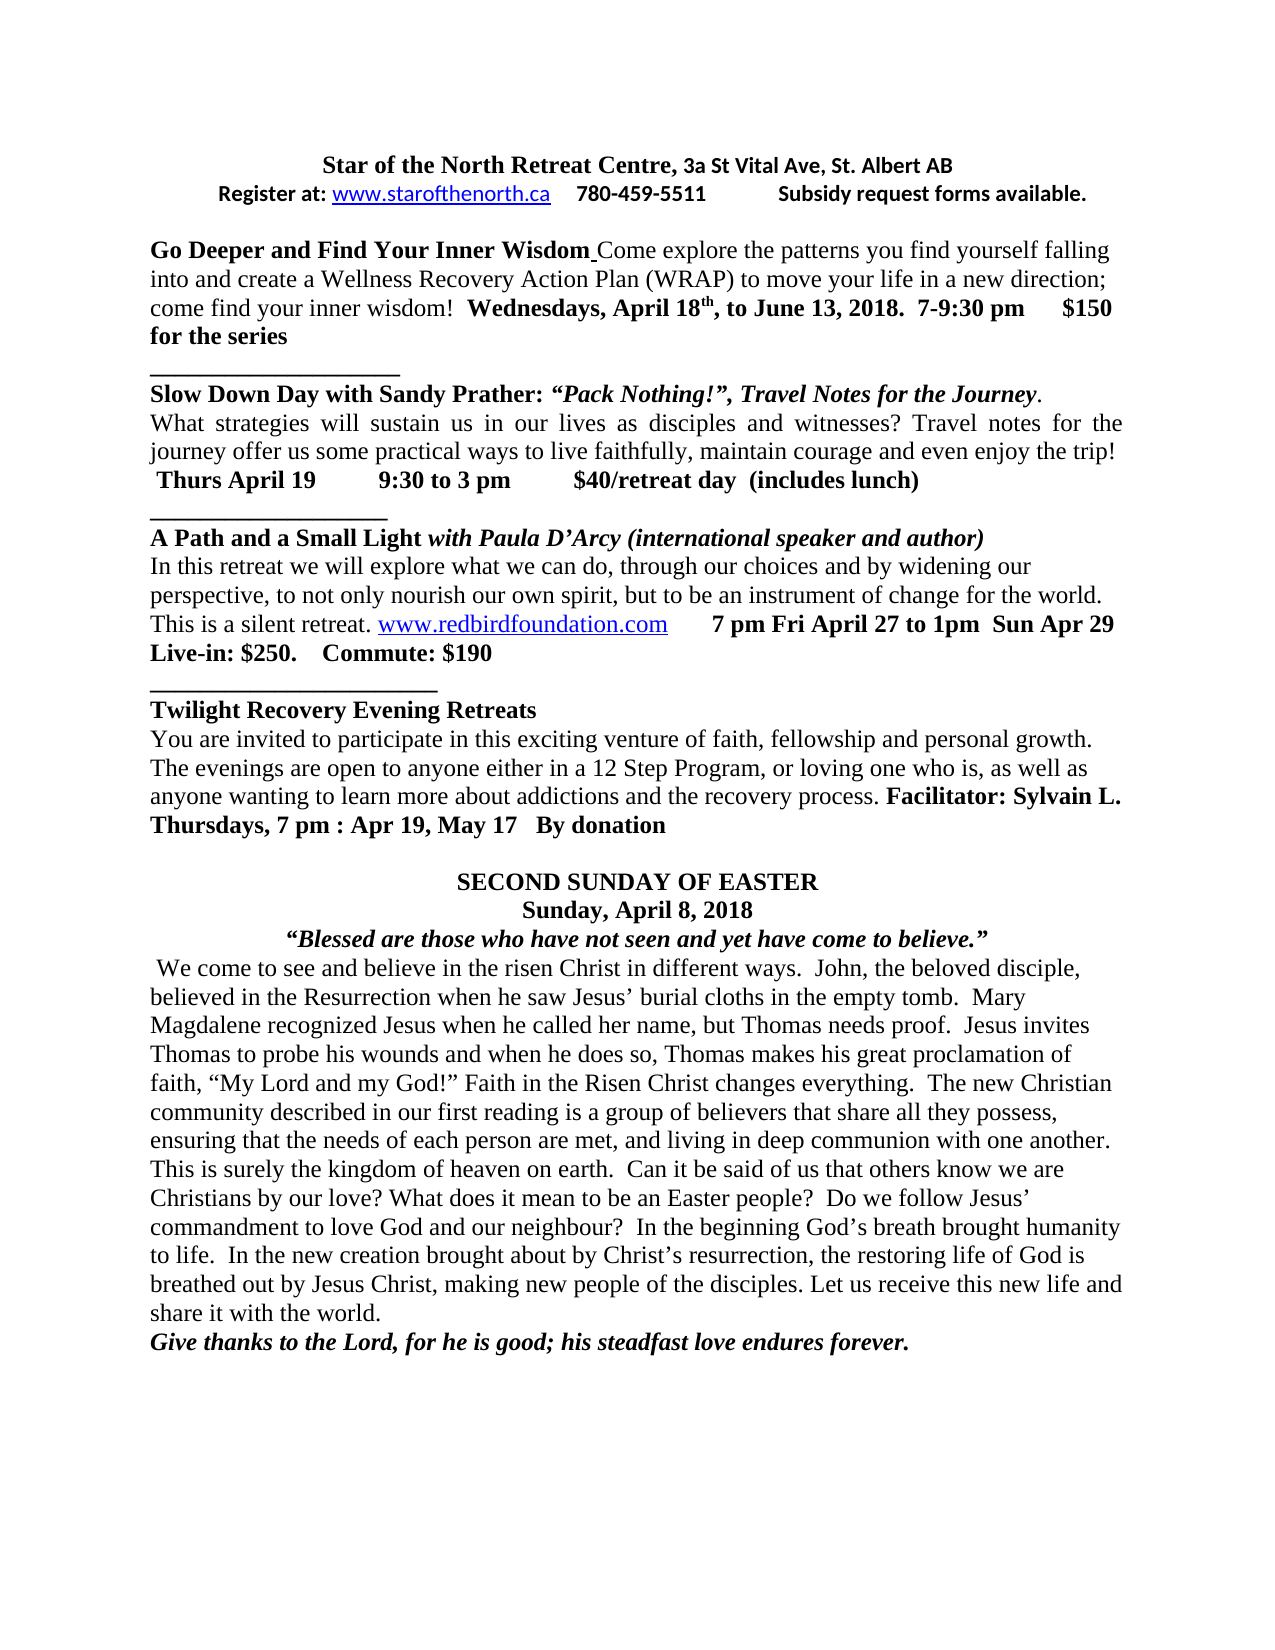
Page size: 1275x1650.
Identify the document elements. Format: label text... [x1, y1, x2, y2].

text Sunday, April 8, 2018 [150, 896, 1125, 924]
text “Blessed are those who have not seen and yet have come to believe.” [150, 924, 1125, 953]
text Give thanks to the Lord, for he is good; his steadfast love endures forever. [150, 1327, 1125, 1356]
text What strategies will sustain us in our lives as disciples and witnesses? Travel notes for the journey offer us some practical ways to live faithfully, maintain courage and even enjoy the trip! [150, 408, 1125, 465]
text Slow Down Day with Sandy Prather: “Pack Nothing!”, Travel Notes for the Journey. [150, 379, 1125, 408]
text A Path and a Small Light with Paula D’Arcy (international speaker and author) [150, 523, 1125, 551]
text In this retreat we will explore what we can do, through our choices and by widening our perspective, to not only nourish our own spirit, but to be an instrument of change for the world. This is a silent retreat. www.redbirdfoundation.com 7 pm Fri April 27 to 1pm Sun Apr 29 Live-in: $250. Commute: $190 [150, 551, 1125, 666]
text Go Deeper and Find Your Inner Wisdom Come explore the patterns you find yourself falling into and create a Wellness Recovery Action Plan (WRAP) to move your life in a new direction; come find your inner wisdom! Wednesdays, April 18th, to June 13, 2018. 7-9:30 pm $150 for the series [150, 235, 1125, 350]
text Thurs April 19 9:30 to 3 pm $40/retreat day (includes lunch) [150, 465, 1125, 494]
text Star of the North Retreat Centre, 3a St Vital Ave, St. Albert AB [150, 150, 1125, 179]
text We come to see and believe in the risen Christ in different ways. John, the beloved disciple, believed in the Resurrection when he saw Jesus’ burial cloths in the empty tomb. Mary Magdalene recognized Jesus when he called her name, but Thomas needs proof. Jesus invites Thomas to probe his wounds and when he does so, Thomas makes his great proclamation of faith, “My Lord and my God!” Faith in the Risen Christ changes everything. The new Christian community described in our first reading is a group of believers that share all they possess, ensuring that the needs of each person are met, and living in deep communion with one another. This is surely the kingdom of heaven on earth. Can it be said of us that others know we are Christians by our love? What does it mean to be an Easter people? Do we follow Jesus’ commandment to love God and our neighbour? In the beginning God’s breath brought humanity to life. In the new creation brought about by Christ’s resurrection, the restoring life of God is breathed out by Jesus Christ, making new people of the disciples. Let us receive this new life and share it with the world. [150, 953, 1125, 1327]
text SECOND SUNDAY OF EASTER [150, 867, 1125, 896]
text Thursdays, 7 pm : Apr 19, May 17 By donation [150, 810, 1125, 839]
text Register at: www.starofthenorth.ca 780-459-5511 Subsidy request forms available. [150, 179, 1125, 207]
text You are invited to participate in this exciting venture of faith, fellowship and personal growth. The evenings are open to anyone either in a 12 Step Program, or loving one who is, as well as anyone wanting to learn more about addictions and the recovery process. Facilitator: Sylvain L. [150, 724, 1125, 810]
text ___________________ [150, 494, 1125, 523]
text Twilight Recovery Evening Retreats [150, 695, 1125, 724]
text ____________________ [150, 350, 1125, 379]
text _______________________ [150, 666, 1125, 695]
